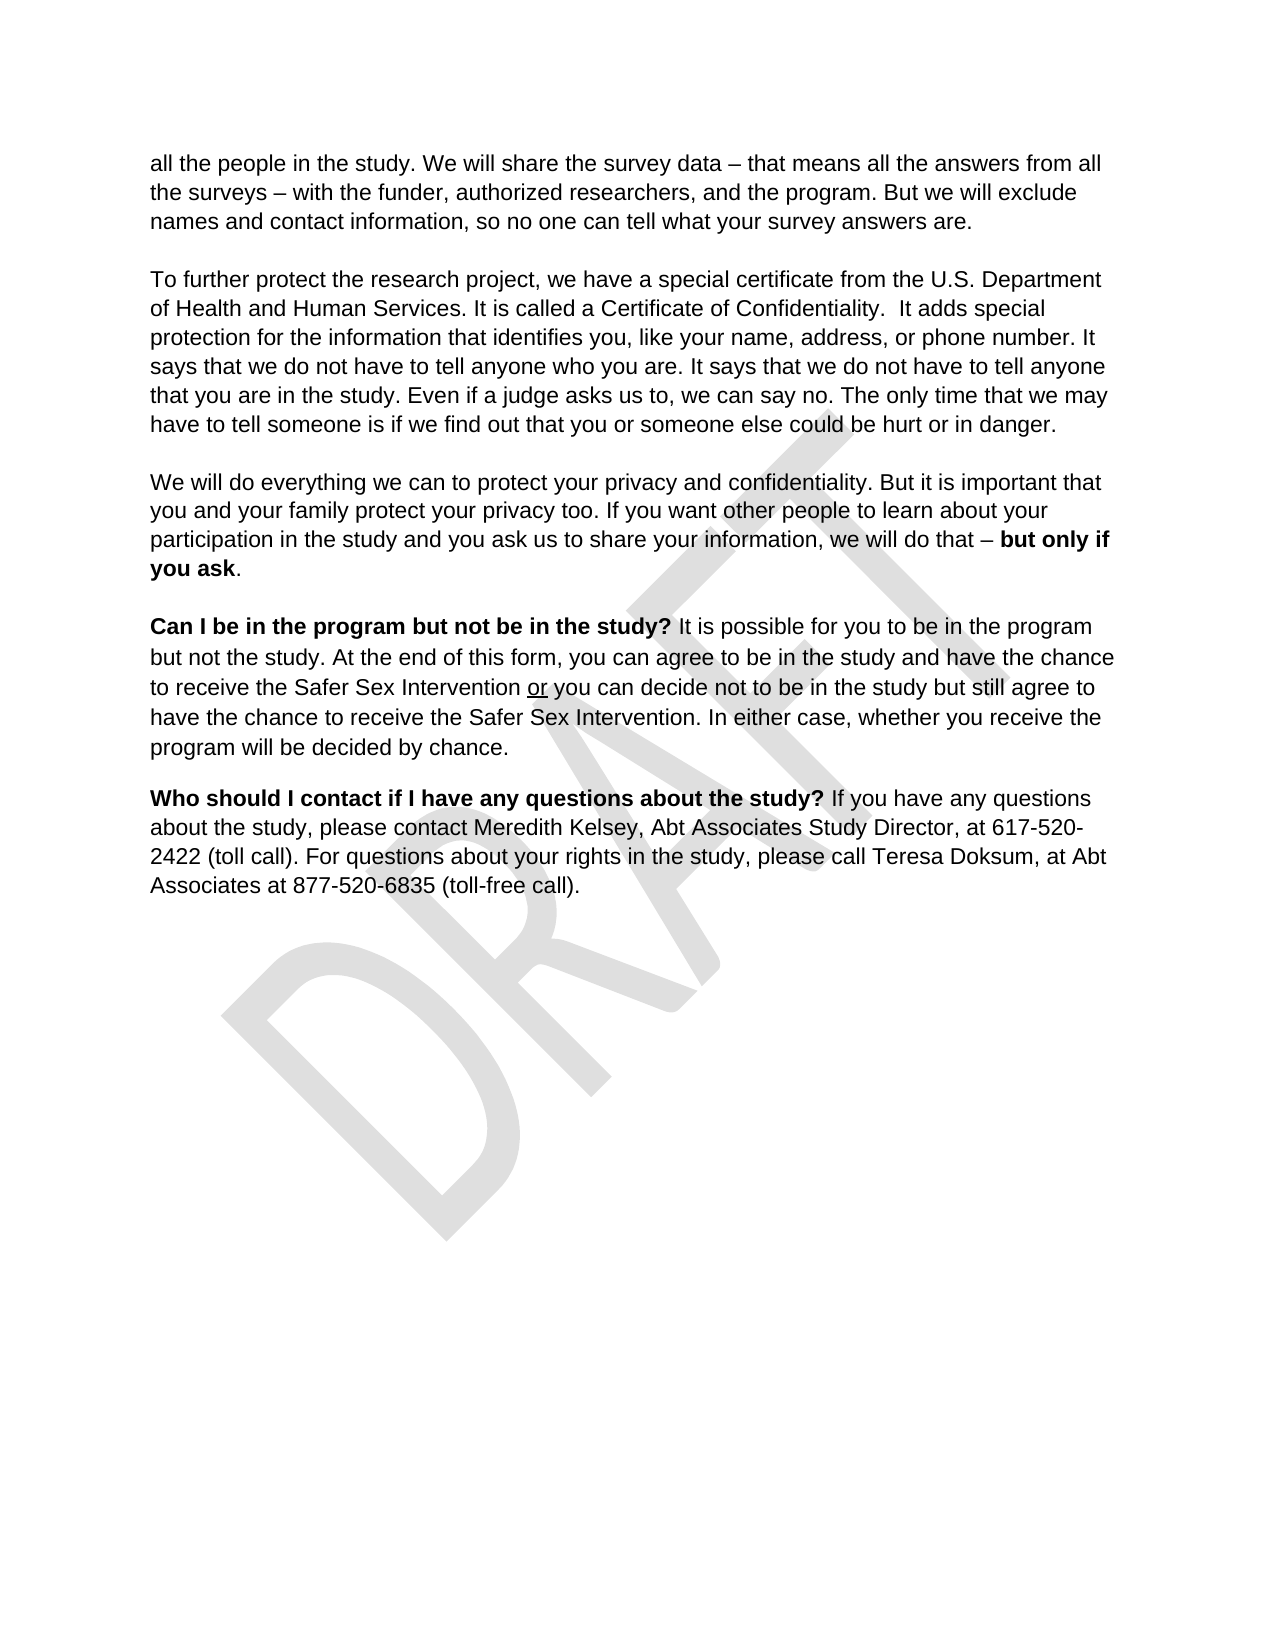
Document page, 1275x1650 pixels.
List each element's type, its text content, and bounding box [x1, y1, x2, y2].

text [150, 150, 1125, 234]
text Can I be in the program but not be in the study? It is possible for you to be in the program but not the study. At the end of this form, you can agree to be in the study and have the chance to receive the Safer Sex Intervention or you can decide not to be in the study but still agree to have the chance to receive the Safer Sex Intervention. In either case, whether you receive the program will be decided by chance. [150, 613, 1125, 761]
text Who should I contact if I have any questions about the study? If you have any questions about the study, please contact Meredith Kelsey, Abt Associates Study Director, at 617-520-2422 (toll call). For questions about your rights in the study, please call Teresa Doksum, at Abt Associates at 877-520-6835 (toll-free call). [150, 785, 1125, 898]
text To further protect the research project, we have a special certificate from the U.S. Department of Health and Human Services. It is called a Certificate of Confidentiality. It adds special protection for the information that identifies you, like your name, address, or phone number. It says that we do not have to tell anyone who you are. It says that we do not have to tell anyone that you are in the study. Even if a judge asks us to, we can say no. The only time that we may have to tell someone is if we find out that you or someone else could be hurt or in danger. [150, 266, 1125, 437]
text We will do everything we can to protect your privacy and confidentiality. But it is important that you and your family protect your privacy too. If you want other people to learn about your participation in the study and you ask us to share your information, we will do that – but only if you ask. [150, 468, 1125, 582]
